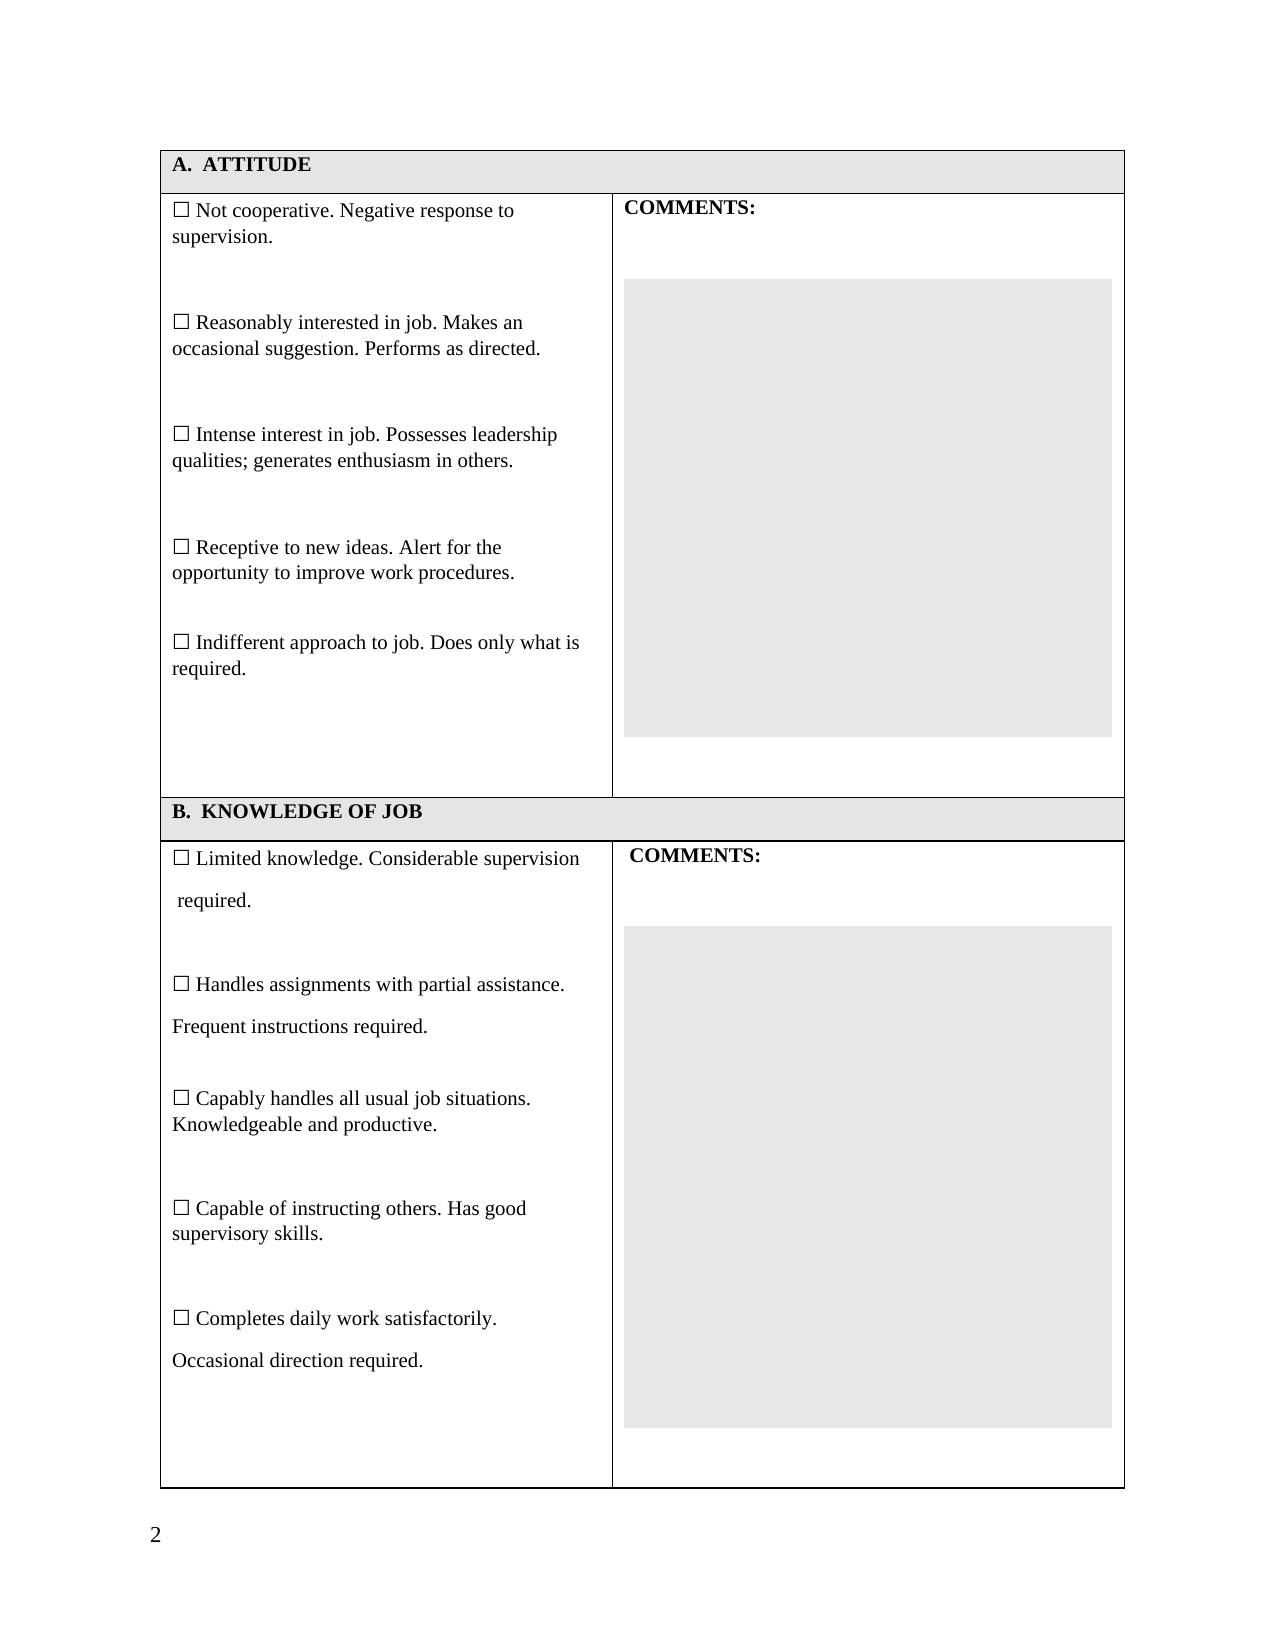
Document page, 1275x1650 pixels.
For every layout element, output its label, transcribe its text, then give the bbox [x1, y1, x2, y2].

table_cell COMMENTS: [613, 194, 1124, 797]
table_header A. ATTITUDE [161, 151, 1124, 193]
table_cell COMMENTS: [613, 842, 1124, 1487]
table_cell Not cooperative. Negative response to supervision. Reasonably interested in job. Makes an occasional suggestion. Performs as directed. Intense interest in job. Possesses leadership qualities; generates enthusiasm in others. Receptive to new ideas. Alert for the opportunity to improve work procedures. Indifferent approach to job. Does only what is required. [161, 194, 612, 797]
table_cell B. KNOWLEDGE OF JOB [161, 798, 1124, 840]
table_cell Limited knowledge. Considerable supervision required. Handles assignments with partial assistance. Frequent instructions required. Capably handles all usual job situations. Knowledgeable and productive. Capable of instructing others. Has good supervisory skills. Completes daily work satisfactorily. Occasional direction required. [161, 842, 612, 1487]
